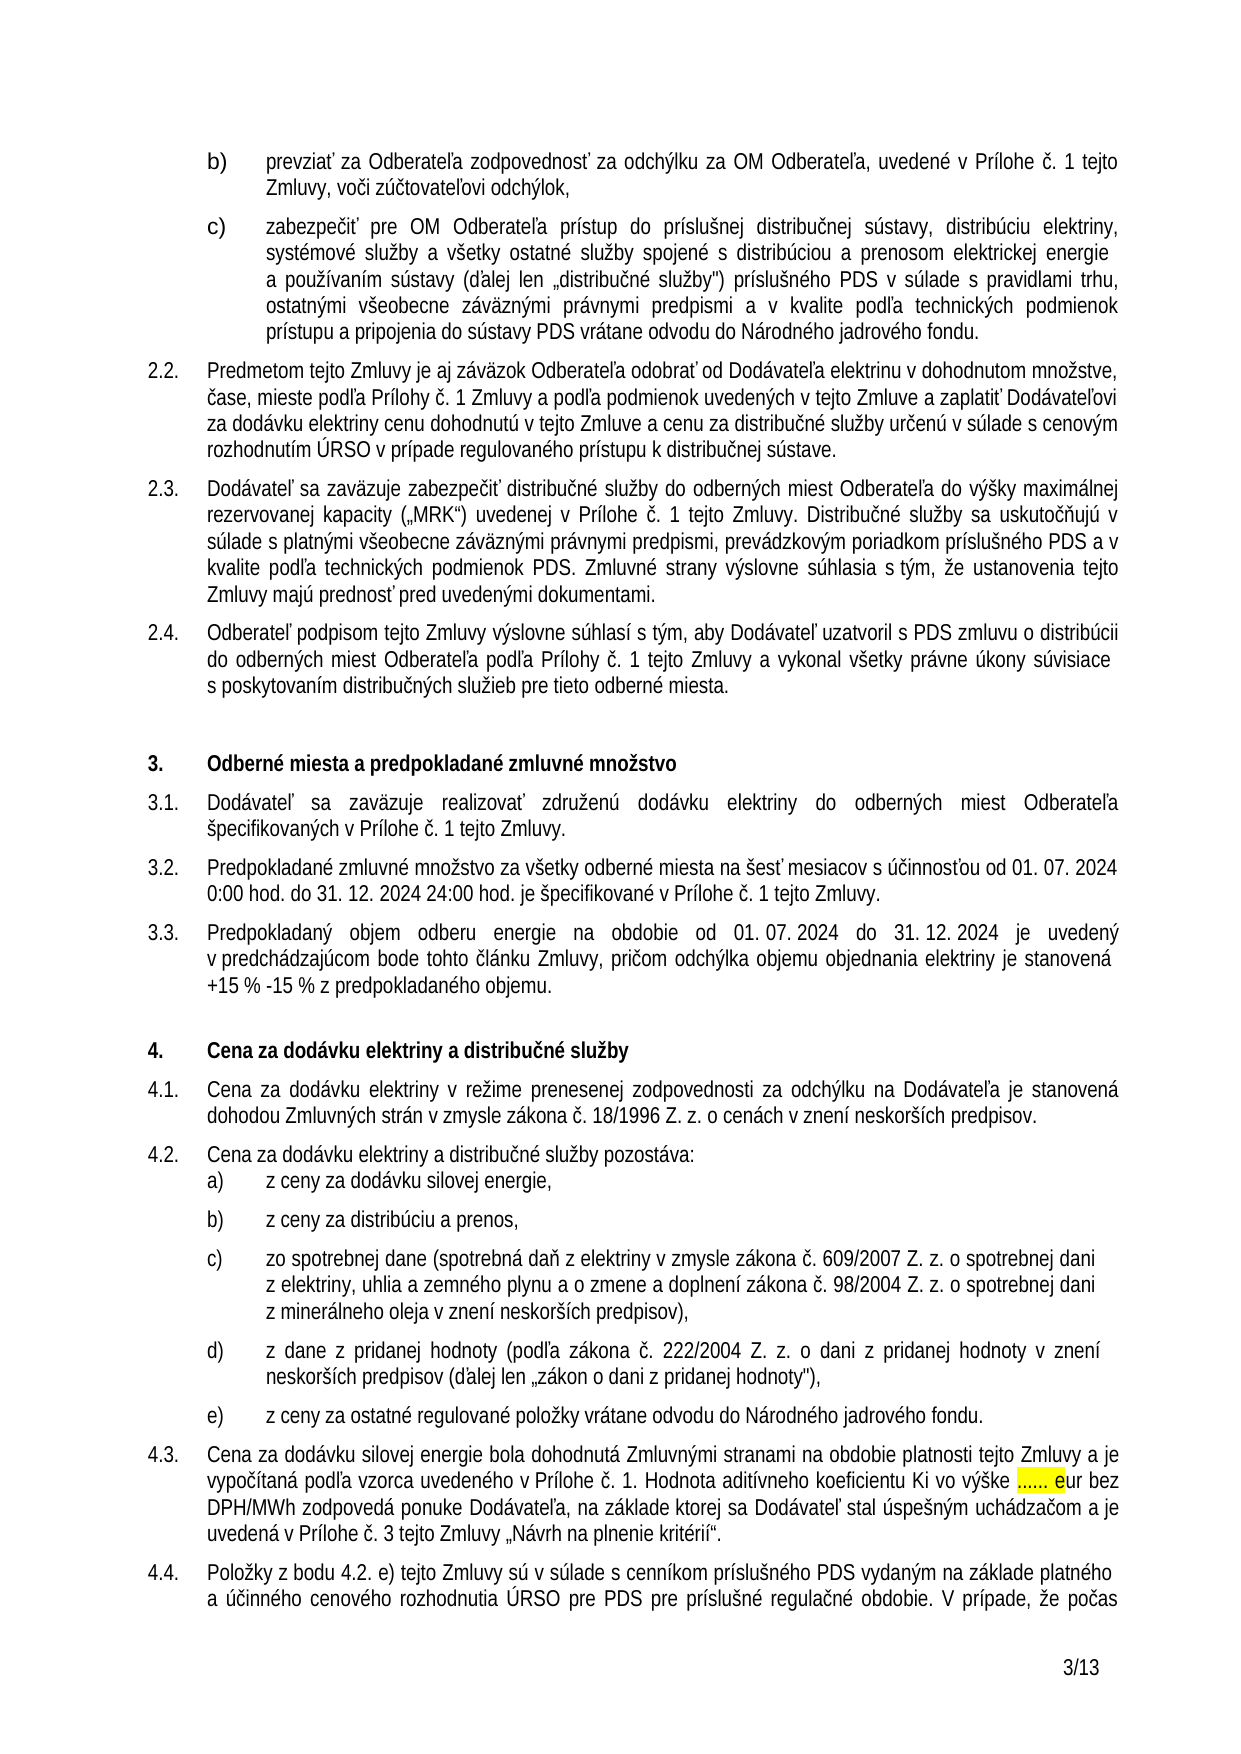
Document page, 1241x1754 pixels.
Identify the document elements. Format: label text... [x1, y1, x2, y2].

list z ceny za dodávku silovej energie, [207, 1167, 1102, 1194]
list Odberateľ podpisom tejto Zmluvy výslovne súhlasí s tým, aby Dodávateľ uzatvoril s PDS zmluvu o distribúcii do odberných miest Odberateľa podľa Prílohy č. 1 tejto Zmluvy a vykonal všetky právne úkony súvisiace s poskytovaním distribučných služieb pre tieto odberné miesta. [148, 619, 1119, 698]
list Predpokladaný objem odberu energie na obdobie od 01. 07. 2024 do 31. 12. 2024 je uvedený v predchádzajúcom bode tohto článku Zmluvy, pričom odchýlka objemu objednania elektriny je stanovená +15 % -15 % z predpokladaného objemu. [148, 919, 1119, 998]
list Predmetom tejto Zmluvy je aj záväzok Odberateľa odobrať od Dodávateľa elektrinu v dohodnutom množstve, čase, mieste podľa Prílohy č. 1 Zmluvy a podľa podmienok uvedených v tejto Zmluve a zaplatiť Dodávateľovi za dodávku elektriny cenu dohodnutú v tejto Zmluve a cenu za distribučné služby určenú v súlade s cenovým rozhodnutím ÚRSO v prípade regulovaného prístupu k distribučnej sústave. [148, 357, 1119, 463]
list zabezpečiť pre OM Odberateľa prístup do príslušnej distribučnej sústavy, distribúciu elektriny, systémové služby a všetky ostatné služby spojené s distribúciou a prenosom elektrickej energie a používaním sústavy (ďalej len „distribučné služby") príslušného PDS v súlade s pravidlami trhu, ostatnými všeobecne záväznými právnymi predpismi a v kvalite podľa technických podmienok prístupu a pripojenia do sústavy PDS vrátane odvodu do Národného jadrového fondu. [207, 213, 1119, 345]
list z ceny za distribúciu a prenos, [207, 1206, 1102, 1233]
list Dodávateľ sa zaväzuje realizovať združenú dodávku elektriny do odberných miest Odberateľa špecifikovaných v Prílohe č. 1 tejto Zmluvy. [148, 789, 1119, 841]
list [148, 1559, 1119, 1611]
list Odberné miesta a predpokladané zmluvné množstvo [148, 750, 1119, 776]
list z ceny za ostatné regulované položky vrátane odvodu do Národného jadrového fondu. [207, 1402, 1102, 1428]
list Predpokladané zmluvné množstvo za všetky odberné miesta na šesť mesiacov s účinnosťou od 01. 07. 2024 0:00 hod. do 31. 12. 2024 24:00 hod. je špecifikované v Prílohe č. 1 tejto Zmluvy. [148, 854, 1119, 907]
list z dane z pridanej hodnoty (podľa zákona č. 222/2004 Z. z. o dani z pridanej hodnoty v znení neskorších predpisov (ďalej len „zákon o dani z pridanej hodnoty"), [207, 1337, 1102, 1389]
list Dodávateľ sa zaväzuje zabezpečiť distribučné služby do odberných miest Odberateľa do výšky maximálnej rezervovanej kapacity („MRK“) uvedenej v Prílohe č. 1 tejto Zmluvy. Distribučné služby sa uskutočňujú v súlade s platnými všeobecne záväznými právnymi predpismi, prevádzkovým poriadkom príslušného PDS a v kvalite podľa technických podmienok PDS. Zmluvné strany výslovne súhlasia s tým, že ustanovenia tejto Zmluvy majú prednosť pred uvedenými dokumentami. [148, 475, 1119, 607]
list zo spotrebnej dane (spotrebná daň z elektriny v zmysle zákona č. 609/2007 Z. z. o spotrebnej dani z elektriny, uhlia a zemného plynu a o zmene a doplnení zákona č. 98/2004 Z. z. o spotrebnej dani z minerálneho oleja v znení neskorších predpisov), [207, 1245, 1102, 1324]
list Cena za dodávku elektriny v režime prenesenej zodpovednosti za odchýlku na Dodávateľa je stanovená dohodou Zmluvných strán v zmysle zákona č. 18/1996 Z. z. o cenách v znení neskorších predpisov. [148, 1076, 1119, 1128]
list Cena za dodávku elektriny a distribučné služby pozostáva: [148, 1141, 1119, 1167]
list prevziať za Odberateľa zodpovednosť za odchýlku za OM Odberateľa, uvedené v Prílohe č. 1 tejto Zmluvy, voči zúčtovateľovi odchýlok, [207, 148, 1119, 200]
list Cena za dodávku elektriny a distribučné služby [148, 1037, 1119, 1063]
list Cena za dodávku silovej energie bola dohodnutá Zmluvnými stranami na obdobie platnosti tejto Zmluvy a je vypočítaná podľa vzorca uvedeného v Prílohe č. 1. Hodnota aditívneho koeficientu Ki vo výške ...... eur bez DPH/MWh zodpovedá ponuke Dodávateľa, na základe ktorej sa Dodávateľ stal úspešným uchádzačom a je uvedená v Prílohe č. 3 tejto Zmluvy „Návrh na plnenie kritérií“. [148, 1441, 1119, 1546]
